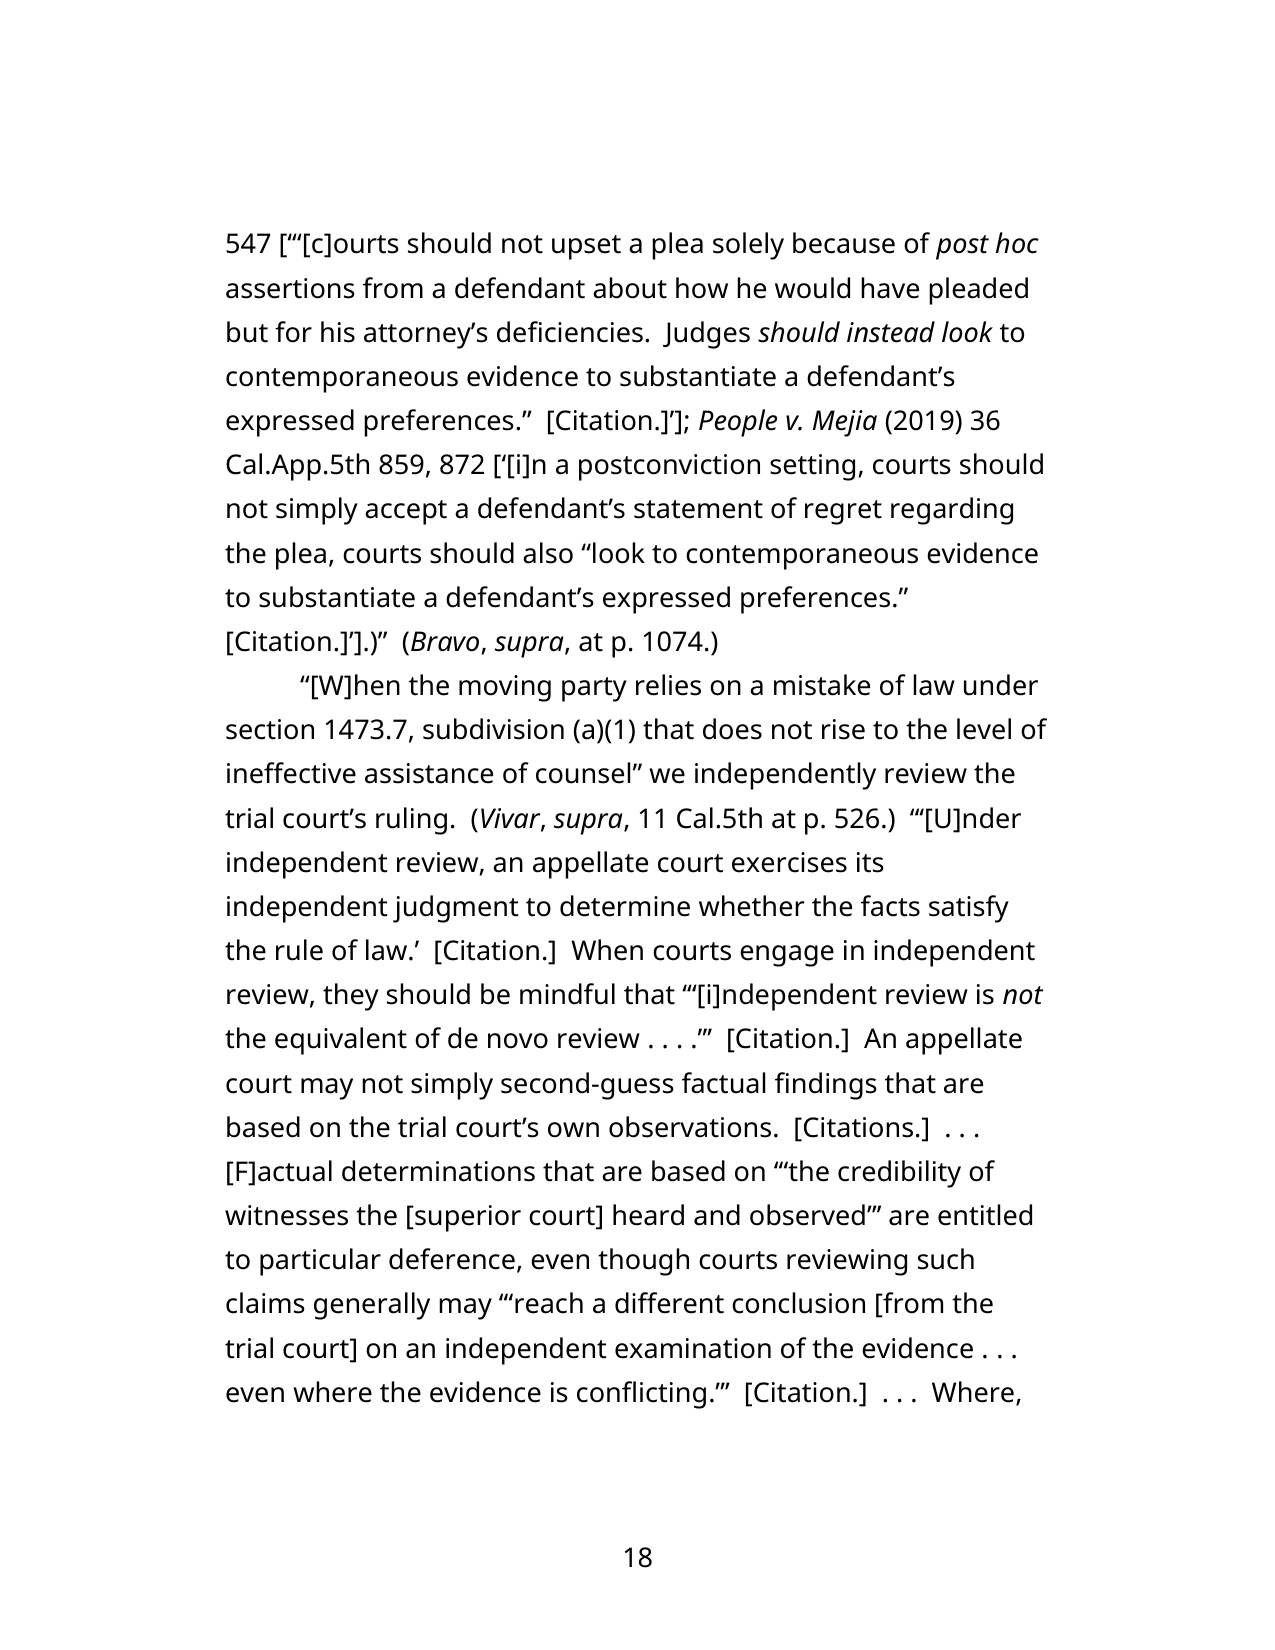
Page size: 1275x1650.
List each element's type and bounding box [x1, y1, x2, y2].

text [225, 225, 1050, 659]
text [225, 667, 1050, 1410]
